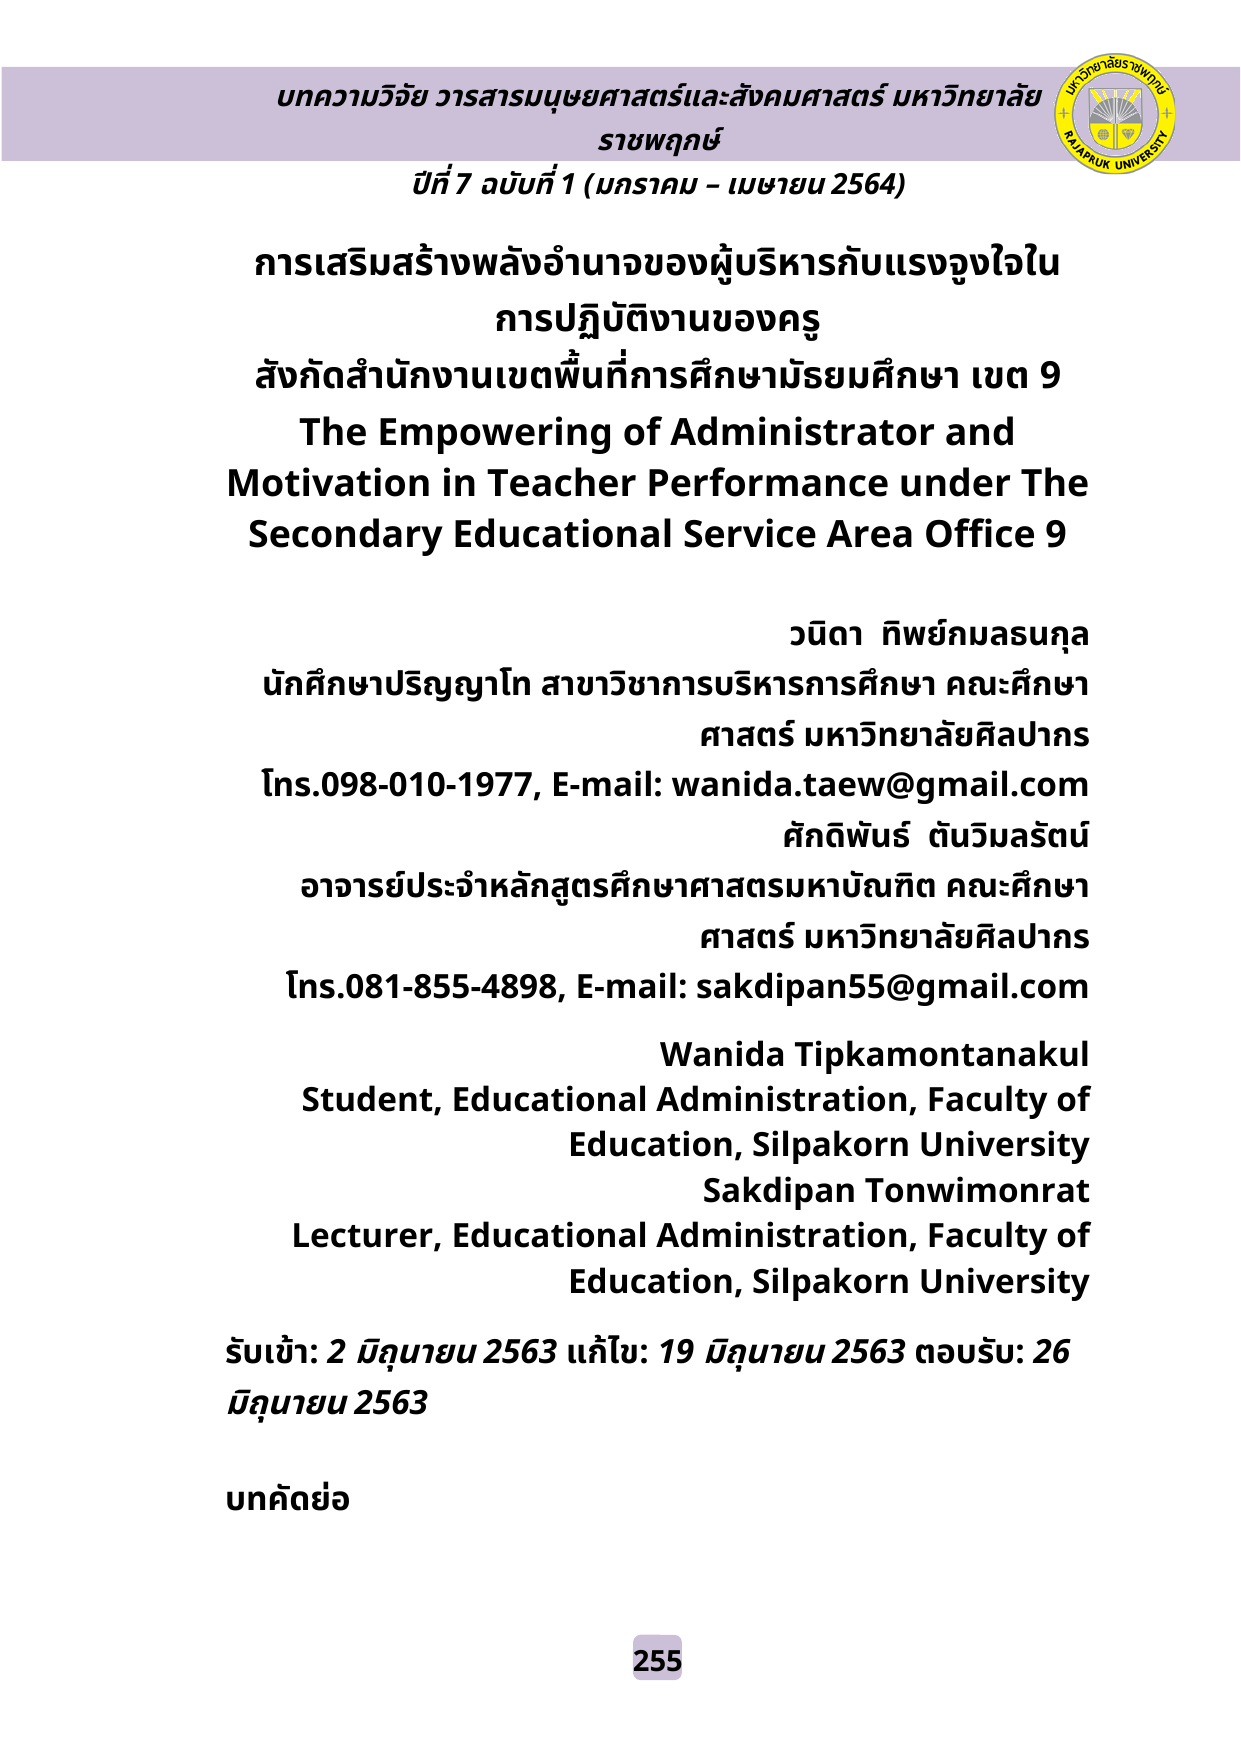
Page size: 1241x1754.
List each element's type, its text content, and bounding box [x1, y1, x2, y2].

text การเสริมสร้างพลังอำนาจของผู้บริหารกับแรงจูงใจในการปฏิบัติงานของครู [225, 235, 1090, 349]
text โทร.081-855-4898, E-mail: sakdipan55@gmail.com [225, 963, 1090, 1014]
text อาจารย์ประจำหลักสูตรศึกษาศาสตรมหาบัณฑิต คณะศึกษาศาสตร์ มหาวิทยาลัยศิลปากร [225, 862, 1090, 963]
text วนิดา ทิพย์กมลธนกุล [225, 610, 1090, 660]
text สังกัดสำนักงานเขตพื้นที่การศึกษามัธยมศึกษา เขต 9 [225, 349, 1090, 406]
text บทคัดย่อ [225, 1474, 1090, 1525]
text Lecturer, Educational Administration, Faculty of Education, Silpakorn University [225, 1212, 1090, 1303]
text นักศึกษาปริญญาโท สาขาวิชาการบริหารการศึกษา คณะศึกษาศาสตร์ มหาวิทยาลัยศิลปากร [225, 660, 1090, 761]
picture [1053, 53, 1175, 175]
text Wanida Tipkamontanakul [225, 1030, 1090, 1076]
text Student, Educational Administration, Faculty of Education, Silpakorn University [225, 1076, 568, 1167]
text ศักดิพันธ์ ตันวิมลรัตน์ [225, 812, 1090, 862]
text The Empowering of Administrator and Motivation in Teacher Performance under The Secondary Educational Service Area Office 9 [225, 406, 1090, 559]
text โทร.098-010-1977, E-mail: wanida.taew@gmail.com [225, 761, 1090, 812]
text รับเข้า: 2 มิถุนายน 2563 แก้ไข: 19 มิถุนายน 2563 ตอบรับ: 26 มิถุนายน 2563 [225, 1328, 1090, 1429]
text Sakdipan Tonwimonrat [225, 1167, 1090, 1212]
